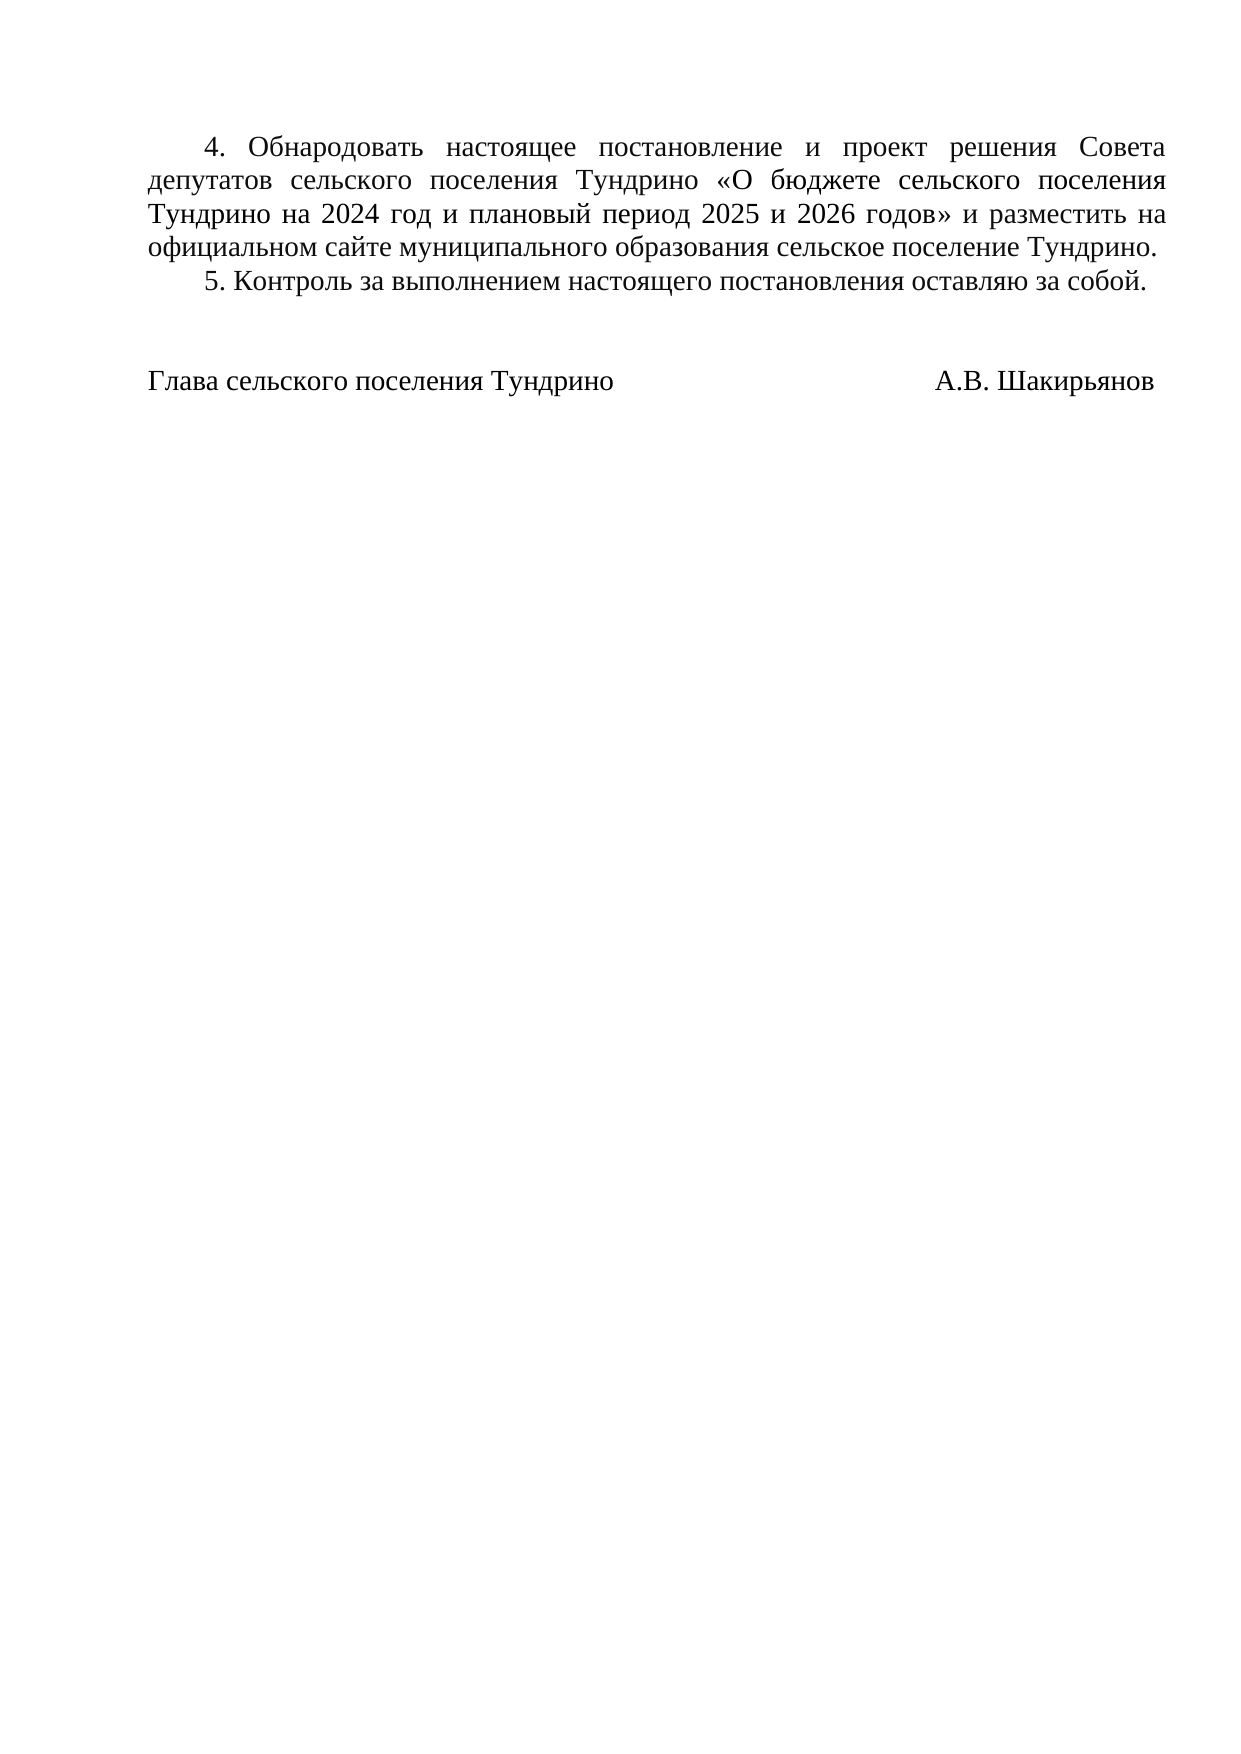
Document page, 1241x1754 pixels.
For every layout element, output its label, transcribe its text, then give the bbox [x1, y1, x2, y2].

text 5. Контроль за выполнением настоящего постановления оставляю за собой. [148, 263, 1167, 296]
text Глава сельского поселения Тундрино А.В. Шакирьянов [148, 363, 1167, 397]
text 4. Обнародовать настоящее постановление и проект решения Совета депутатов сельского поселения Тундрино «О бюджете сельского поселения Тундрино на 2024 год и плановый период 2025 и 2026 годов» и разместить на официальном сайте муниципального образования сельское поселение Тундрино. [148, 129, 1167, 263]
